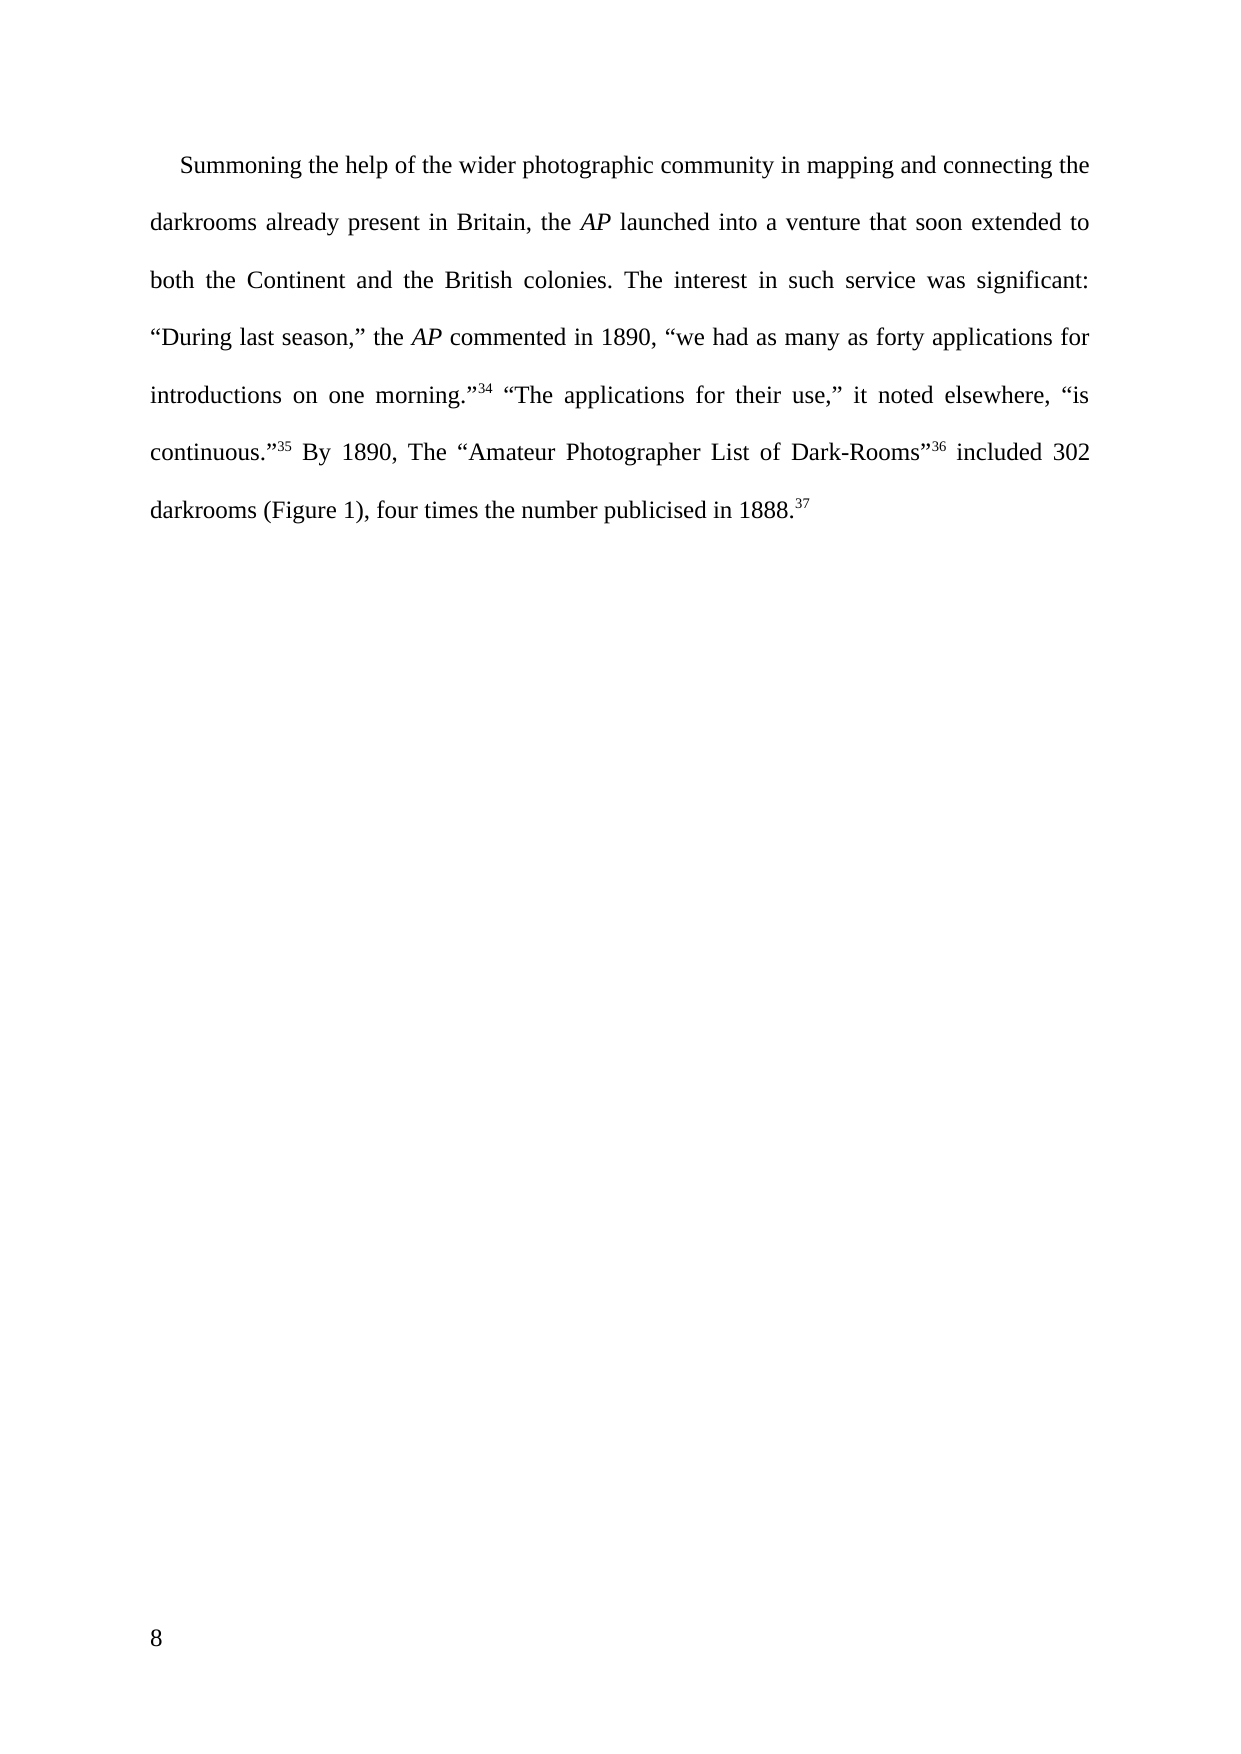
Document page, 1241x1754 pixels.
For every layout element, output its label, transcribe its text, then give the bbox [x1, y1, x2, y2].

text Summoning the help of the wider photographic community in mapping and connecting the darkrooms already present in Britain, the AP launched into a venture that soon extended to both the Continent and the British colonies. The interest in such service was significant: “During last season,” the AP commented in 1890, “we had as many as forty applications for introductions on one morning.” “The applications for their use,” it noted elsewhere, “is continuous.” By 1890, The “Amateur Photographer List of Dark-Rooms” included 302 darkrooms (Figure 1), four times the number publicised in 1888. [150, 150, 1090, 524]
